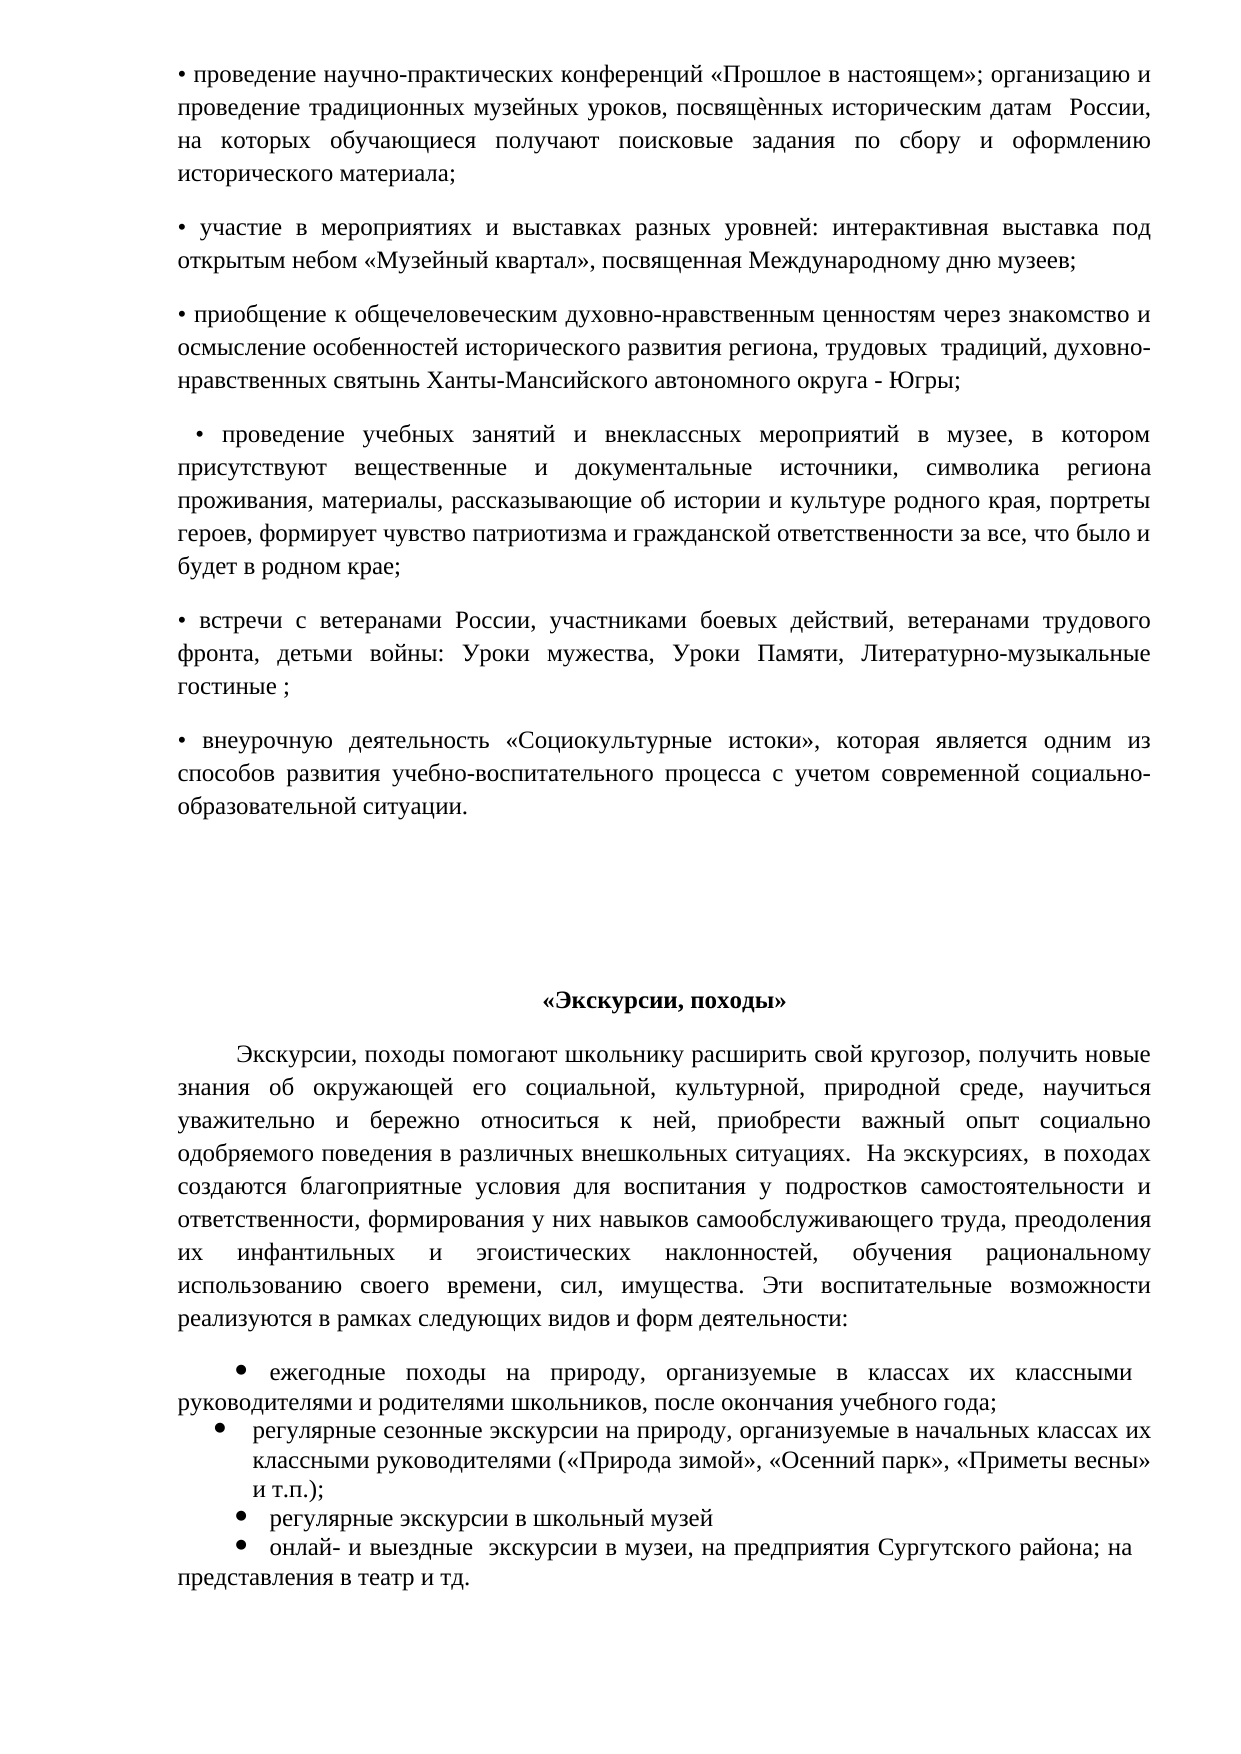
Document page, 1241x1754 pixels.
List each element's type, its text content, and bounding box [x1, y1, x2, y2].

text • приобщение к общечеловеческим духовно-нравственным ценностям через знакомство и осмысление особенностей исторического развития региона, трудовых традиций, духовно-нравственных святынь Ханты-Мансийского автономного округа - Югры; [177, 299, 1152, 394]
list регулярные сезонные экскурсии на природу, организуемые в начальных классах их классными руководителями («Природа зимой», «Осенний парк», «Приметы весны» и т.п.); [215, 1416, 1152, 1503]
text • внеурочную деятельность «Социокультурные истоки», которая является одним из способов развития учебно-воспитательного процесса с учетом современной социально-образовательной ситуации. [177, 725, 1152, 819]
list регулярные экскурсии в школьный музей [177, 1503, 1133, 1532]
text • проведение учебных занятий и внеклассных мероприятий в музее, в котором присутствуют вещественные и документальные источники, символика региона проживания, материалы, рассказывающие об истории и культуре родного края, портреты героев, формирует чувство патриотизма и гражданской ответственности за все, что было и будет в родном крае; [177, 419, 1152, 580]
text • участие в мероприятиях и выставках разных уровней: интерактивная выставка под открытым небом «Музейный квартал», посвященная Международному дню музеев; [177, 212, 1152, 274]
list онлай- и выездные экскурсии в музеи, на предприятия Сургутского района; на представления в театр и тд. [177, 1532, 1133, 1591]
list ежегодные походы на природу, организуемые в классах их классными руководителями и родителями школьников, после окончания учебного года; [177, 1357, 1133, 1416]
text «Экскурсии, походы» [177, 952, 1152, 1014]
text Экскурсии, походы помогают школьнику расширить свой кругозор, получить новые знания об окружающей его социальной, культурной, природной среде, научиться уважительно и бережно относиться к ней, приобрести важный опыт социально одобряемого поведения в различных внешкольных ситуациях. На экскурсиях, в походах создаются благоприятные условия для воспитания у подростков самостоятельности и ответственности, формирования у них навыков самообслуживающего труда, преодоления их инфантильных и эгоистических наклонностей, обучения рациональному использованию своего времени, сил, имущества. Эти воспитательные возможности реализуются в рамках следующих видов и форм деятельности: [177, 1039, 1152, 1332]
text • проведение научно-практических конференций «Прошлое в настоящем»; организацию и проведение традиционных музейных уроков, посвящѐнных историческим датам России, на которых обучающиеся получают поисковые задания по сбору и оформлению исторического материала; [177, 59, 1152, 187]
text • встречи с ветеранами России, участниками боевых действий, ветеранами трудового фронта, детьми войны: Уроки мужества, Уроки Памяти, Литературно-музыкальные гостиные ; [177, 605, 1152, 699]
